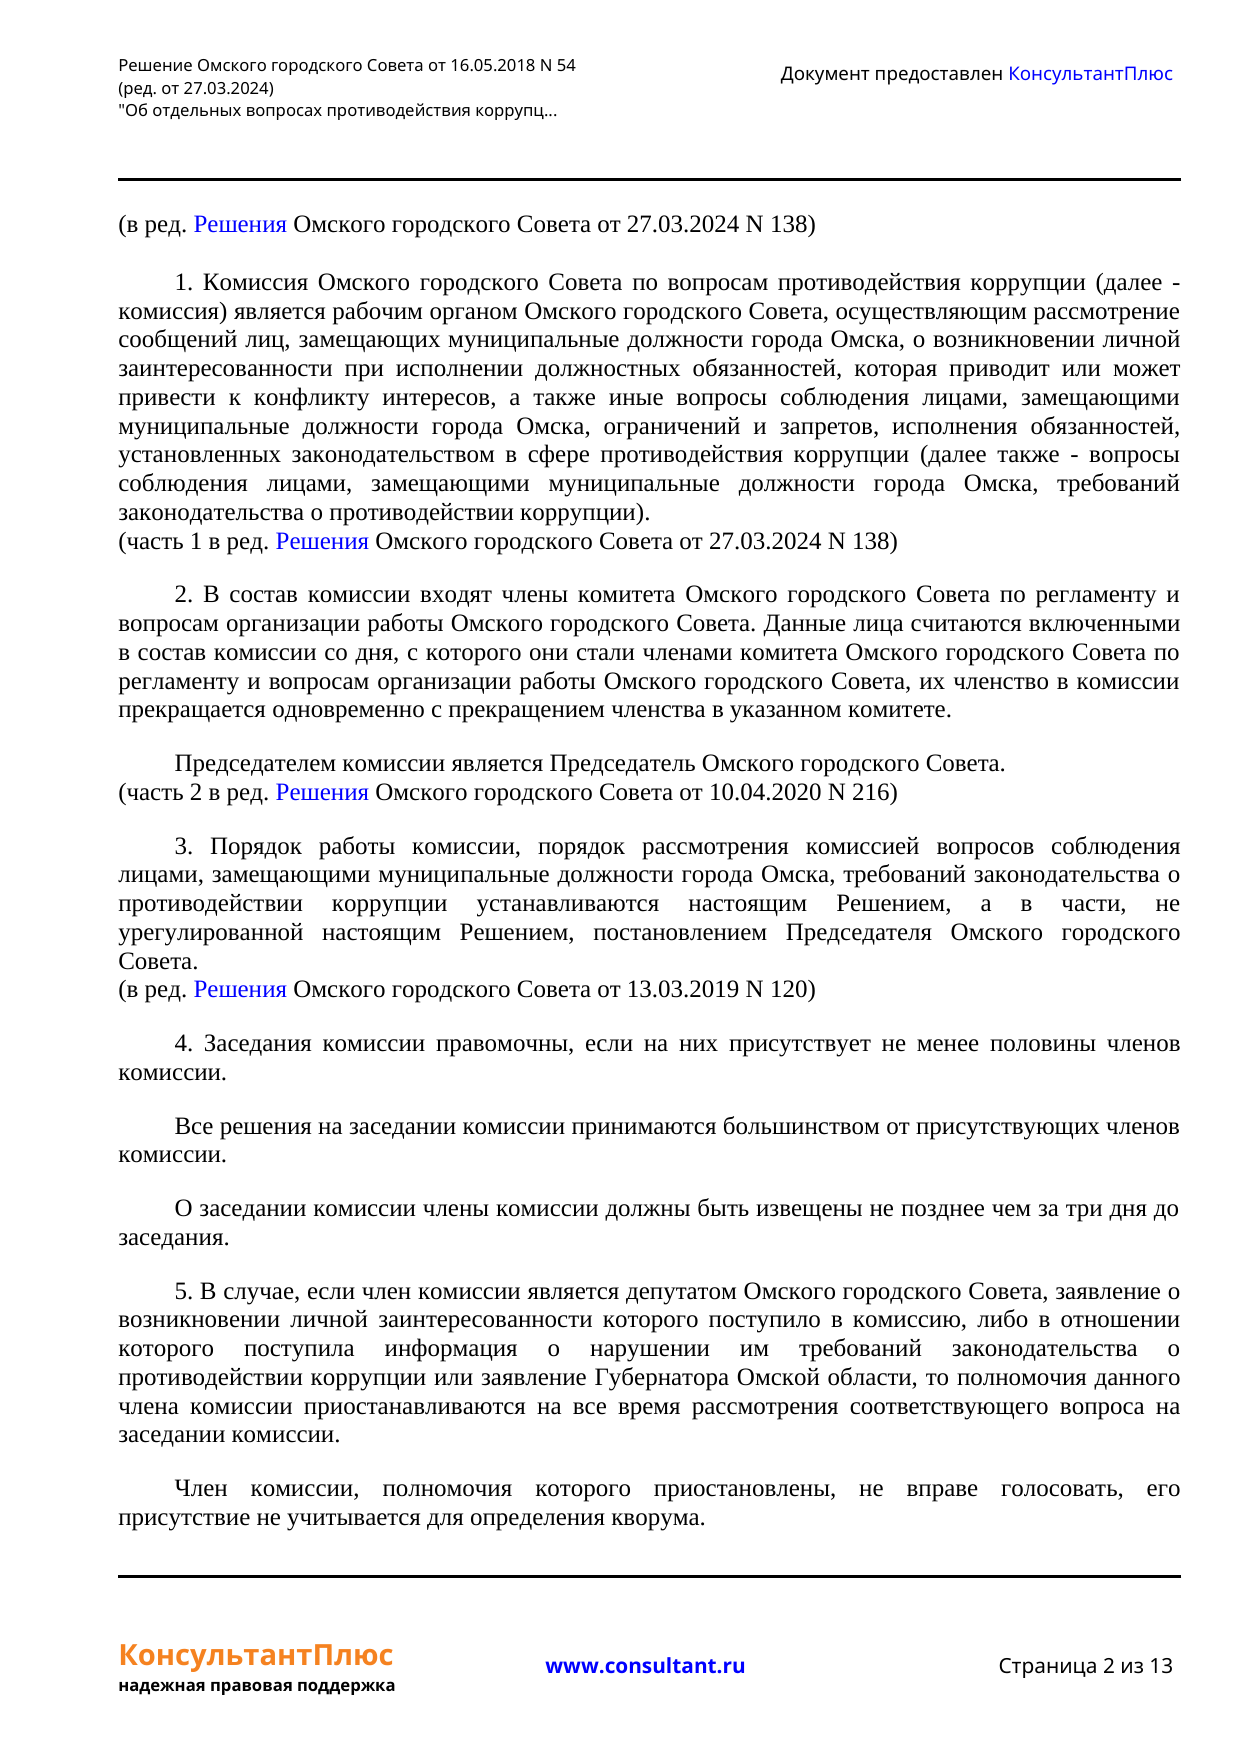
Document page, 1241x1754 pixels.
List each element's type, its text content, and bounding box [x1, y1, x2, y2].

text (часть 1 в ред. Решения Омского городского Совета от 27.03.2024 N 138) [118, 526, 1181, 554]
text (в ред. Решения Омского городского Совета от 13.03.2019 N 120) [118, 974, 1181, 1003]
text 1. Комиссия Омского городского Совета по вопросам противодействия коррупции (далее - комиссия) является рабочим органом Омского городского Совета, осуществляющим рассмотрение сообщений лиц, замещающих муниципальные должности города Омска, о возникновении личной заинтересованности при исполнении должностных обязанностей, которая приводит или может привести к конфликту интересов, а также иные вопросы соблюдения лицами, замещающими муниципальные должности города Омска, ограничений и запретов, исполнения обязанностей, установленных законодательством в сфере противодействия коррупции (далее также - вопросы соблюдения лицами, замещающими муниципальные должности города Омска, требований законодательства о противодействии коррупции). [118, 267, 1181, 526]
text 3. Порядок работы комиссии, порядок рассмотрения комиссией вопросов соблюдения лицами, замещающими муниципальные должности города Омска, требований законодательства о противодействии коррупции устанавливаются настоящим Решением, а в части, не урегулированной настоящим Решением, постановлением Председателя Омского городского Совета. [118, 831, 1181, 974]
text Все решения на заседании комиссии принимаются большинством от присутствующих членов комиссии. [118, 1111, 1181, 1168]
text Председателем комиссии является Председатель Омского городского Совета. [118, 748, 1181, 777]
text (в ред. Решения Омского городского Совета от 27.03.2024 N 138) [118, 209, 1181, 238]
text 5. В случае, если член комиссии является депутатом Омского городского Совета, заявление о возникновении личной заинтересованности которого поступило в комиссию, либо в отношении которого поступила информация о нарушении им требований законодательства о противодействии коррупции или заявление Губернатора Омской области, то полномочия данного члена комиссии приостанавливаются на все время рассмотрения соответствующего вопроса на заседании комиссии. [118, 1276, 1181, 1448]
text О заседании комиссии члены комиссии должны быть извещены не позднее чем за три дня до заседания. [118, 1193, 1181, 1251]
text Член комиссии, полномочия которого приостановлены, не вправе голосовать, его присутствие не учитывается для определения кворума. [118, 1473, 1181, 1531]
text 2. В состав комиссии входят члены комитета Омского городского Совета по регламенту и вопросам организации работы Омского городского Совета. Данные лица считаются включенными в состав комиссии со дня, с которого они стали членами комитета Омского городского Совета по регламенту и вопросам организации работы Омского городского Совета, их членство в комиссии прекращается одновременно с прекращением членства в указанном комитете. [118, 579, 1181, 723]
text (часть 2 в ред. Решения Омского городского Совета от 10.04.2020 N 216) [118, 777, 1181, 806]
text 4. Заседания комиссии правомочны, если на них присутствует не менее половины членов комиссии. [118, 1028, 1181, 1086]
